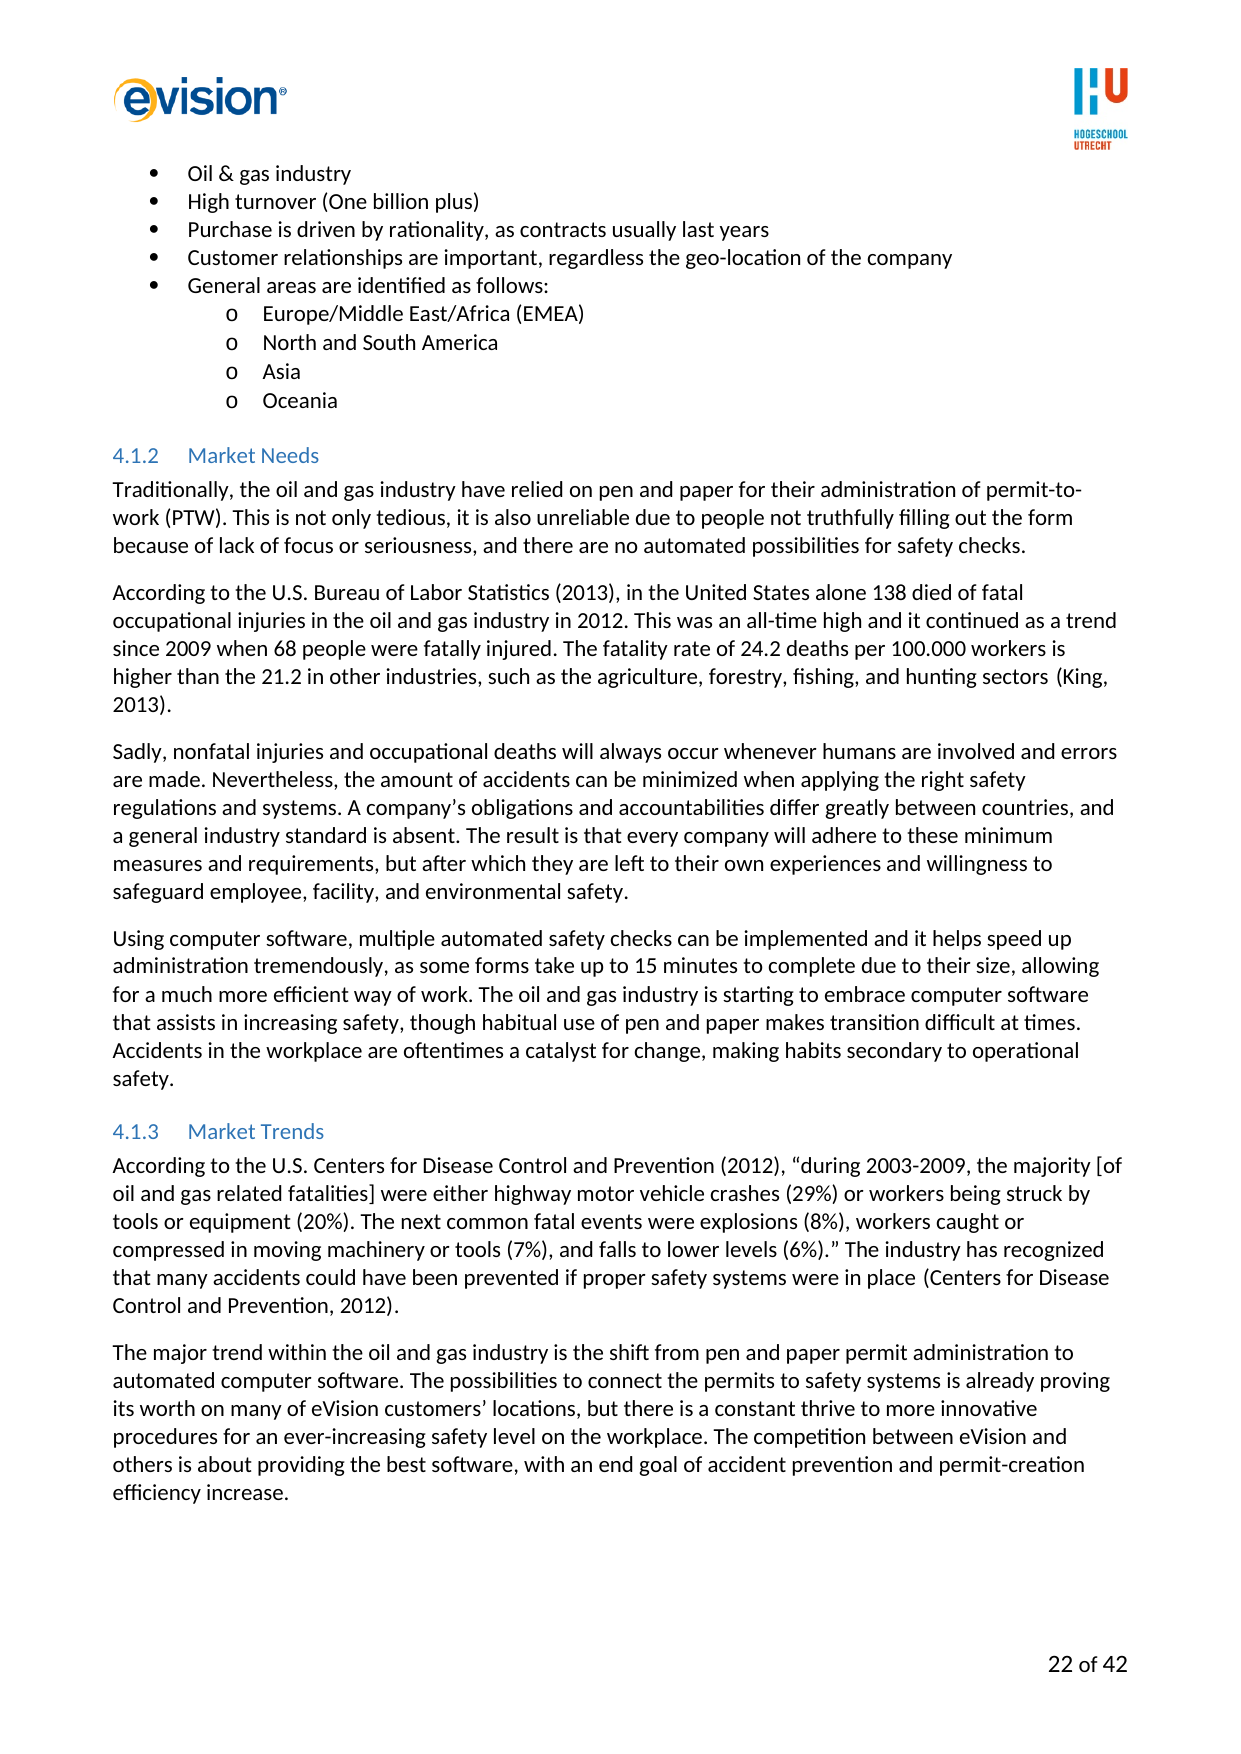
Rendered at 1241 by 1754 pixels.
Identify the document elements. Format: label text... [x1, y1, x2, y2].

subtitle Market Trends [112, 1117, 1128, 1145]
text The major trend within the oil and gas industry is the shift from pen and paper permit administration to automated computer software. The possibilities to connect the permits to safety systems is already proving its worth on many of eVision customers’ locations, but there is a constant thrive to more innovative procedures for an ever-increasing safety level on the workplace. The competition between eVision and others is about providing the best software, with an end goal of accident prevention and permit-creation efficiency increase. [112, 1338, 1128, 1506]
subtitle Market Needs [112, 441, 1128, 469]
text Traditionally, the oil and gas industry have relied on pen and paper for their administration of permit-to-work (PTW). This is not only tedious, it is also unreliable due to people not truthfully filling out the form because of lack of focus or seriousness, and there are no automated possibilities for safety checks. [112, 475, 1128, 559]
picture [1074, 68, 1128, 150]
list Asia [225, 357, 1128, 387]
text Using computer software, multiple automated safety checks can be implemented and it helps speed up administration tremendously, as some forms take up to 15 minutes to complete due to their size, allowing for a much more efficient way of work. The oil and gas industry is starting to embrace computer software that assists in increasing safety, though habitual use of pen and paper makes transition difficult at times. Accidents in the workplace are oftentimes a catalyst for change, making habits secondary to operational safety. [112, 924, 1128, 1092]
text According to the U.S. Bureau of Labor Statistics (2013), in the United States alone 138 died of fatal occupational injuries in the oil and gas industry in 2012. This was an all-time high and it continued as a trend since 2009 when 68 people were fatally injured. The fatality rate of 24.2 deaths per 100.000 workers is higher than the 21.2 in other industries, such as the agriculture, forestry, fishing, and hunting sectors. [112, 578, 1128, 718]
list Oceania [225, 387, 1128, 416]
list Europe/Middle East/Africa (EMEA) [225, 299, 1128, 328]
text Sadly, nonfatal injuries and occupational deaths will always occur whenever humans are involved and errors are made. Nevertheless, the amount of accidents can be minimized when applying the right safety regulations and systems. A company’s obligations and accountabilities differ greatly between countries, and a general industry standard is absent. The result is that every company will adhere to these minimum measures and requirements, but after which they are left to their own experiences and willingness to safeguard employee, facility, and environmental safety. [112, 737, 1128, 905]
list Oil & gas industry [150, 159, 1128, 187]
picture [112, 76, 288, 124]
list Purchase is driven by rationality, as contracts usually last years [150, 215, 1128, 243]
list High turnover (One billion plus) [150, 187, 1128, 215]
text According to the U.S. Centers for Disease Control and Prevention (2012), “during 2003-2009, the majority [of oil and gas related fatalities] were either highway motor vehicle crashes (29%) or workers being struck by tools or equipment (20%). The next common fatal events were explosions (8%), workers caught or compressed in moving machinery or tools (7%), and falls to lower levels (6%).” The industry has recognized that many accidents could have been prevented if proper safety systems were in place. [112, 1151, 1128, 1319]
list General areas are identified as follows: [150, 271, 1128, 299]
list Customer relationships are important, regardless the geo-location of the company [150, 243, 1128, 271]
list North and South America [225, 328, 1128, 357]
